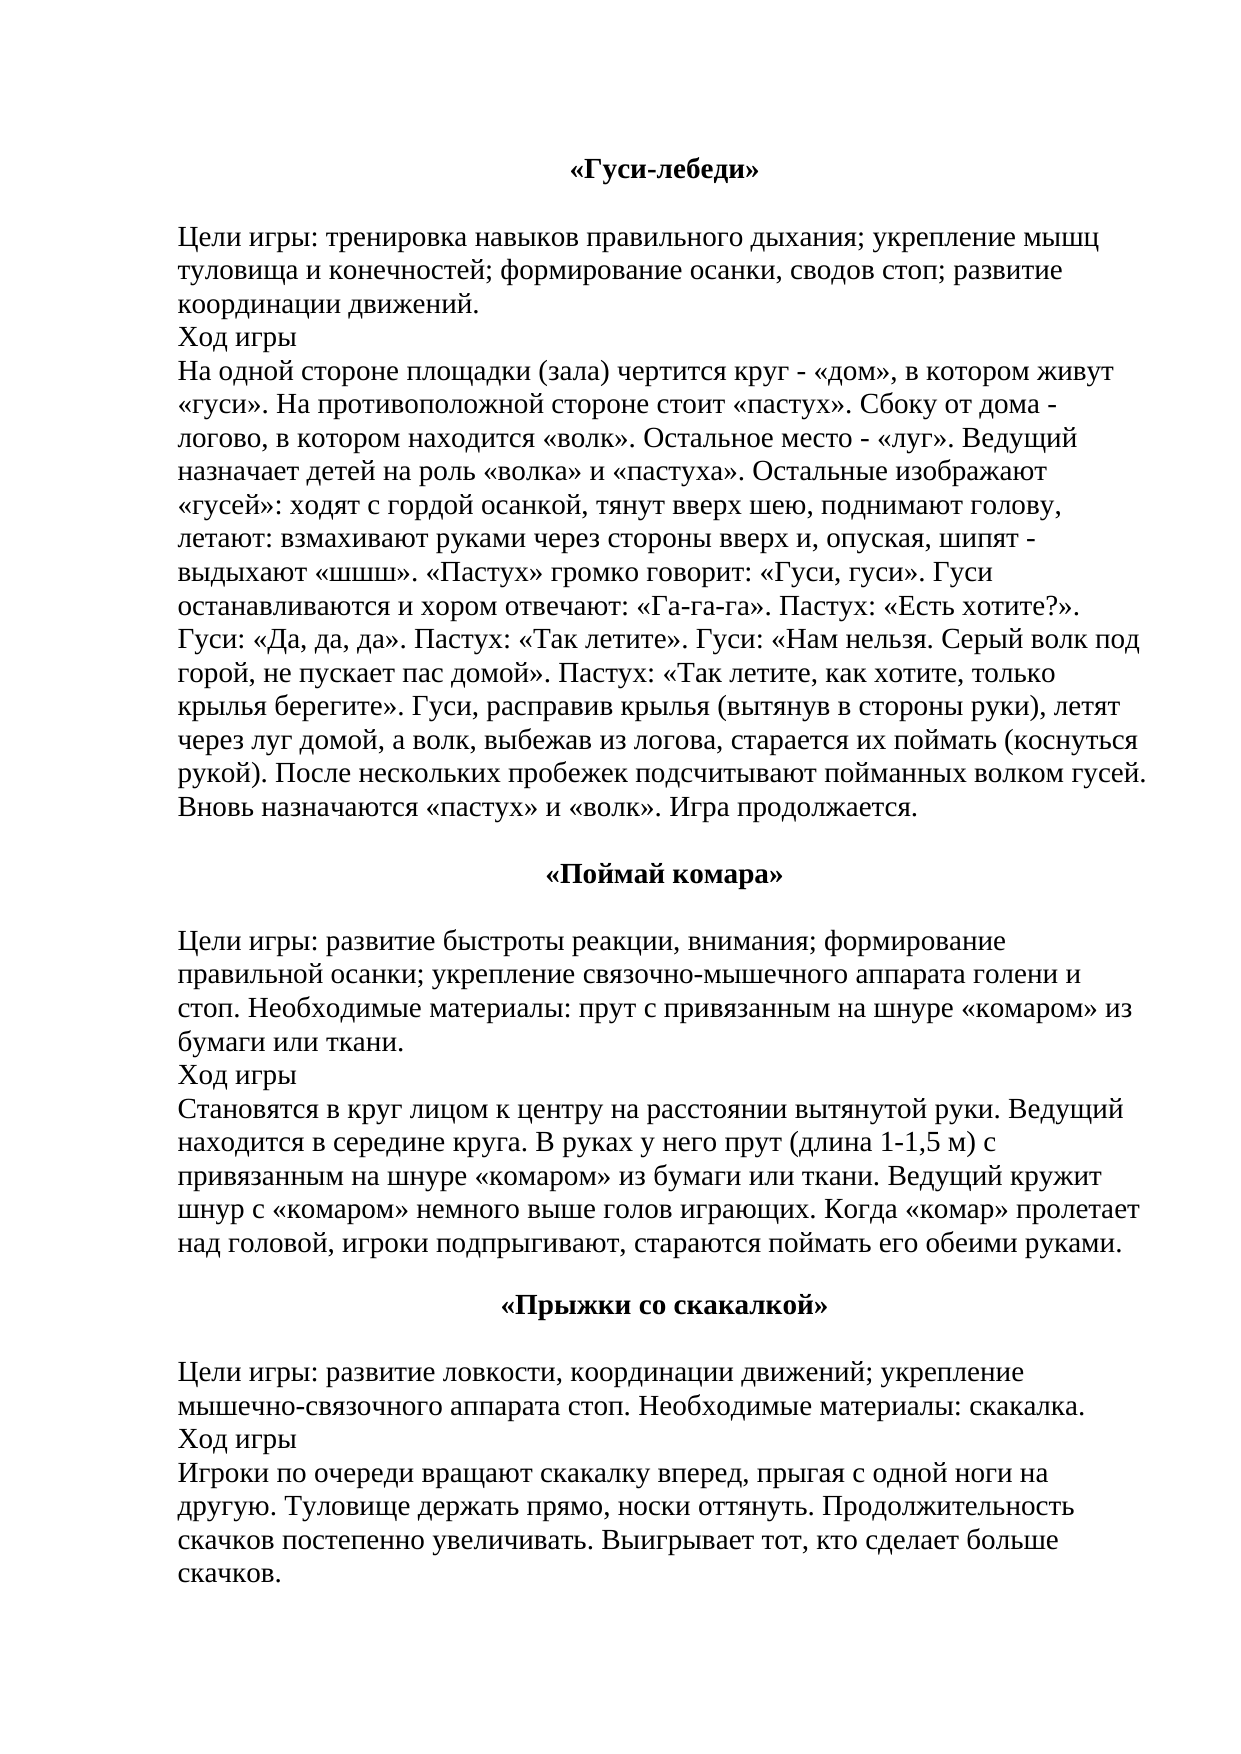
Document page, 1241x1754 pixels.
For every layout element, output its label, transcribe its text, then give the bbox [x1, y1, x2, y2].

text Цели игры: тренировка навыков правильного дыхания; укрепление мышц туловища и конечностей; формирование осанки, сводов стоп; развитие координации движений. [177, 219, 1152, 319]
text На одной стороне площадки (зала) чертится круг - «дом», в котором живут «гуси». На противоположной стороне стоит «пастух». Сбоку от дома - логово, в котором находится «волк». Остальное место - «луг». Ведущий назначает детей на роль «волка» и «пастуха». Остальные изображают «гусей»: ходят с гордой осанкой, тянут вверх шею, поднимают голову, летают: взмахивают руками через стороны вверх и, опуская, шипят -выдыхают «шшш». «Пастух» громко говорит: «Гуси, гуси». Гуси останавливаются и хором отвечают: «Га-га-га». Пастух: «Есть хотите?». Гуси: «Да, да, да». Пастух: «Так летите». Гуси: «Нам нельзя. Серый волк под горой, не пускает пас домой». Пастух: «Так летите, как хотите, только крылья берегите». Гуси, расправив крылья (вытянув в стороны руки), летят через луг домой, а волк, выбежав из логова, старается их поймать (коснуться рукой). После нескольких пробежек подсчитывают пойманных волком гусей. Вновь назначаются «пастух» и «волк». Игра продолжается. [177, 353, 1152, 822]
text «Прыжки со скакалкой» [177, 1287, 1152, 1321]
text Цели игры: развитие быстроты реакции, внимания; формирование правильной осанки; укрепление связочно-мышечного аппарата голени и стоп. Необходимые материалы: прут с привязанным на шнуре «комаром» из бумаги или ткани. [177, 923, 1152, 1057]
text Становятся в круг лицом к центру на расстоянии вытянутой руки. Ведущий находится в середине круга. В руках у него прут (длина 1-) с привязанным на шнуре «комаром» из бумаги или ткани. Ведущий кружит шнур с «комаром» немного выше голов играющих. Когда «комар» пролетает над головой, игроки подпрыгивают, стараются поймать его обеими руками. [177, 1091, 1152, 1258]
text Цели игры: развитие ловкости, координации движений; укрепление мышечно-связочного аппарата стоп. Необходимые материалы: скакалка. [177, 1354, 1152, 1421]
text Ход игры [177, 1421, 1152, 1455]
text «Поймай комара» [177, 856, 1152, 889]
text «Гуси-лебеди» [177, 152, 1152, 185]
text Ход игры [177, 319, 1152, 353]
text Игроки по очереди вращают скакалку вперед, прыгая с одной ноги на другую. Туловище держать прямо, носки оттянуть. Продолжительность скачков постепенно увеличивать. Выигрывает тот, кто сделает больше скачков. [177, 1455, 1152, 1589]
text Ход игры [177, 1057, 1152, 1091]
